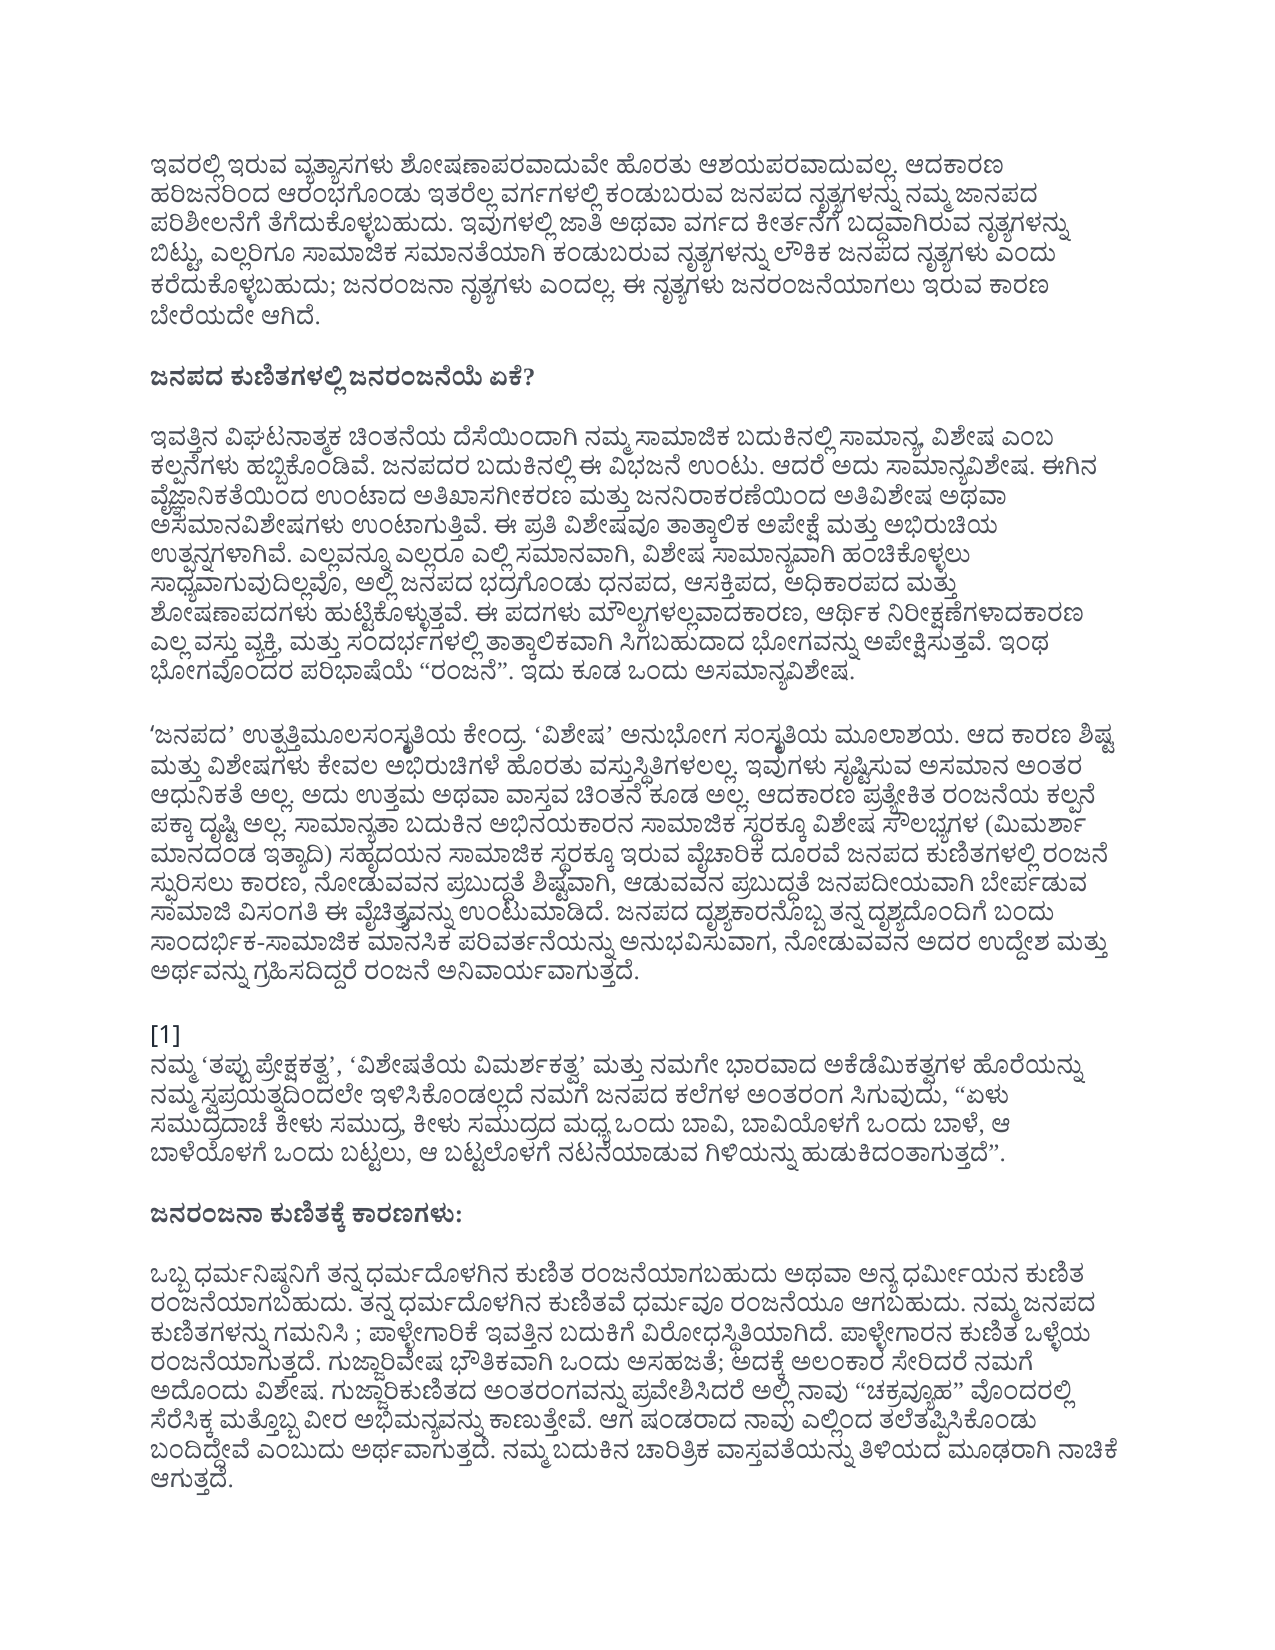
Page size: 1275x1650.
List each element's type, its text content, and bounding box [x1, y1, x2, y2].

text ಜನಪದ ಕುಣಿತಗಳಲ್ಲಿ ಜನರಂಜನೆಯೆ ಏಕೆ? [150, 362, 1125, 391]
text [1] [150, 1016, 1125, 1050]
text ಇವತ್ತಿನ ವಿಘಟನಾತ್ಮಕ ಚಿಂತನೆಯ ದೆಸೆಯಿಂದಾಗಿ ನಮ್ಮ ಸಾಮಾಜಿಕ ಬದುಕಿನಲ್ಲಿ ಸಾಮಾನ್ಯ, ವಿಶೇಷ ಎಂಬ ಕಲ್ಪನೆಗಳು ಹಬ್ಬಿಕೊಂಡಿವೆ. ಜನಪದರ ಬದುಕಿನಲ್ಲಿ ಈ ವಿಭಜನೆ ಉಂಟು. ಆದರೆ ಅದು ಸಾಮಾನ್ಯವಿಶೇಷ. ಈಗಿನ ವೈಜ್ಞಾನಿಕತೆಯಿಂದ ಉಂಟಾದ ಅತಿಖಾಸಗೀಕರಣ ಮತ್ತು ಜನನಿರಾಕರಣೆಯಿಂದ ಅತಿವಿಶೇಷ ಅಥವಾ ಅಸಮಾನವಿಶೇಷಗಳು ಉಂಟಾಗುತ್ತಿವೆ. ಈ ಪ್ರತಿ ವಿಶೇಷವೂ ತಾತ್ಕಾಲಿಕ ಅಪೇಕ್ಷೆ ಮತ್ತು ಅಭಿರುಚಿಯ ಉತ್ಪನ್ನಗಳಾಗಿವೆ. ಎಲ್ಲವನ್ನೂ ಎಲ್ಲರೂ ಎಲ್ಲಿ ಸಮಾನವಾಗಿ, ವಿಶೇಷ ಸಾಮಾನ್ಯವಾಗಿ ಹಂಚಿಕೊಳ್ಳಲು ಸಾಧ್ಯವಾಗುವುದಿಲ್ಲವೊ, ಅಲ್ಲಿ ಜನಪದ ಭದ್ರಗೊಂಡು ಧನಪದ, ಆಸಕ್ತಿಪದ, ಅಧಿಕಾರಪದ ಮತ್ತು ಶೋಷಣಾಪದಗಳು ಹುಟ್ಟಿಕೊಳ್ಳುತ್ತವೆ. ಈ ಪದಗಳು ಮೌಲ್ಯಗಳಲ್ಲವಾದಕಾರಣ, ಆರ್ಥಿಕ ನಿರೀಕ್ಷಣೆಗಳಾದಕಾರಣ ಎಲ್ಲ ವಸ್ತು ವ್ಯಕ್ತಿ, ಮತ್ತು ಸಂದರ್ಭಗಳಲ್ಲಿ ತಾತ್ಕಾಲಿಕವಾಗಿ ಸಿಗಬಹುದಾದ ಭೋಗವನ್ನು ಅಪೇಕ್ಷಿಸುತ್ತವೆ. ಇಂಥ ಭೋಗವೊಂದರ ಪರಿಭಾಷೆಯೆ “ರಂಜನೆ”. ಇದು ಕೂಡ ಒಂದು ಅಸಮಾನ್ಯವಿಶೇಷ. [150, 422, 1125, 686]
text ಒಬ್ಬ ಧರ್ಮನಿಷ್ಠನಿಗೆ ತನ್ನ ಧರ್ಮದೊಳಗಿನ ಕುಣಿತ ರಂಜನೆಯಾಗಬಹುದು ಅಥವಾ ಅನ್ಯ ಧರ್ಮೀಯನ ಕುಣಿತ ರಂಜನೆಯಾಗಬಹುದು. ತನ್ನ ಧರ್ಮದೊಳಗಿನ ಕುಣಿತವೆ ಧರ್ಮವೂ ರಂಜನೆಯೂ ಆಗಬಹುದು. ನಮ್ಮ ಜನಪದ ಕುಣಿತಗಳನ್ನು ಗಮನಿಸಿ ; ಪಾಳ್ಳೇಗಾರಿಕೆ ಇವತ್ತಿನ ಬದುಕಿಗೆ ವಿರೋಧಸ್ಥಿತಿಯಾಗಿದೆ. ಪಾಳ್ಳೇಗಾರನ ಕುಣಿತ ಒಳ್ಳೆಯ ರಂಜನೆಯಾಗುತ್ತದೆ. ಗುಜ್ಜಾರಿವೇಷ ಭೌತಿಕವಾಗಿ ಒಂದು ಅಸಹಜತೆ; ಅದಕ್ಕೆ ಅಲಂಕಾರ ಸೇರಿದರೆ ನಮಗೆ ಅದೊಂದು ವಿಶೇಷ. ಗುಜ್ಜಾರಿಕುಣಿತದ ಅಂತರಂಗವನ್ನು ಪ್ರವೇಶಿಸಿದರೆ ಅಲ್ಲಿ ನಾವು “ಚಕ್ರವ್ಯೂಹ” ವೊಂದರಲ್ಲಿ ಸೆರೆಸಿಕ್ಕ ಮತ್ತೊಬ್ಬ ವೀರ ಅಭಿಮನ್ಯವನ್ನು ಕಾಣುತ್ತೇವೆ. ಆಗ ಷಂಡರಾದ ನಾವು ಎಲ್ಲಿಂದ ತಲೆತಪ್ಪಿಸಿಕೊಂಡು ಬಂದಿದ್ದೇವೆ ಎಂಬುದು ಅರ್ಥವಾಗುತ್ತದೆ. ನಮ್ಮ ಬದುಕಿನ ಚಾರಿತ್ರಿಕ ವಾಸ್ತವತೆಯನ್ನು ತಿಳಿಯದ ಮೂಢರಾಗಿ ನಾಚಿಕೆ ಆಗುತ್ತದೆ. [150, 1259, 1125, 1493]
text ‘ಜನಪದ’ ಉತ್ಪತ್ತಿಮೂಲಸಂಸ್ಕೃತಿಯ ಕೇಂದ್ರ. ‘ವಿಶೇಷ’ ಅನುಭೋಗ ಸಂಸ್ಕೃತಿಯ ಮೂಲಾಶಯ. ಆದ ಕಾರಣ ಶಿಷ್ಟ ಮತ್ತು ವಿಶೇಷಗಳು ಕೇವಲ ಅಭಿರುಚಿಗಳೆ ಹೊರತು ವಸ್ತುಸ್ಥಿತಿಗಳಲಲ್ಲ. ಇವುಗಳು ಸೃಷ್ಟಿಸುವ ಅಸಮಾನ ಅಂತರ ಆಧುನಿಕತೆ ಅಲ್ಲ. ಅದು ಉತ್ತಮ ಅಥವಾ ವಾಸ್ತವ ಚಿಂತನೆ ಕೂಡ ಅಲ್ಲ. ಆದಕಾರಣ ಪ್ರತ್ಯೇಕಿತ ರಂಜನೆಯ ಕಲ್ಪನೆ ಪಕ್ಕಾ ದೃಷ್ಟಿ ಅಲ್ಲ. ಸಾಮಾನ್ಯತಾ ಬದುಕಿನ ಅಭಿನಯಕಾರನ ಸಾಮಾಜಿಕ ಸ್ಥರಕ್ಕೂ ವಿಶೇಷ ಸೌಲಭ್ಯಗಳ (ಮಿಮರ್ಶಾ ಮಾನದಂಡ ಇತ್ಯಾದಿ) ಸಹೃದಯನ ಸಾಮಾಜಿಕ ಸ್ಥರಕ್ಕೂ ಇರುವ ವೈಚಾರಿಕ ದೂರವೆ ಜನಪದ ಕುಣಿತಗಳಲ್ಲಿ ರಂಜನೆ ಸ್ಫುರಿಸಲು ಕಾರಣ, ನೋಡುವವನ ಪ್ರಬುದ್ಧತೆ ಶಿಷ್ಟವಾಗಿ, ಆಡುವವನ ಪ್ರಬುದ್ಧತೆ ಜನಪದೀಯವಾಗಿ ಬೇರ್ಪಡುವ ಸಾಮಾಜಿ ವಿಸಂಗತಿ ಈ ವೈಚಿತ್ರ್ಯವನ್ನು ಉಂಟುಮಾಡಿದೆ. ಜನಪದ ದೃಶ್ಯಕಾರನೊಬ್ಬ ತನ್ನ ದೃಶ್ಯದೊಂದಿಗೆ ಬಂದು ಸಾಂದರ್ಭಿಕ-ಸಾಮಾಜಿಕ ಮಾನಸಿಕ ಪರಿವರ್ತನೆಯನ್ನು ಅನುಭವಿಸುವಾಗ, ನೋಡುವವನ ಅದರ ಉದ್ದೇಶ ಮತ್ತು ಅರ್ಥವನ್ನು ಗ್ರಹಿಸದಿದ್ದರೆ ರಂಜನೆ ಅನಿವಾರ್ಯವಾಗುತ್ತದೆ. [150, 717, 1125, 985]
text ನಮ್ಮ ‘ತಪ್ಪು ಪ್ರೇಕ್ಷಕತ್ವ’, ‘ವಿಶೇಷತೆಯ ವಿಮರ್ಶಕತ್ವ’ ಮತ್ತು ನಮಗೇ ಭಾರವಾದ ಅಕೆಡೆಮಿಕತ್ವಗಳ ಹೊರೆಯನ್ನು ನಮ್ಮ ಸ್ವಪ್ರಯತ್ನದಿಂದಲೇ ಇಳಿಸಿಕೊಂಡಲ್ಲದೆ ನಮಗೆ ಜನಪದ ಕಲೆಗಳ ಅಂತರಂಗ ಸಿಗುವುದು, “ಏಳು ಸಮುದ್ರದಾಚೆ ಕೀಳು ಸಮುದ್ರ, ಕೀಳು ಸಮುದ್ರದ ಮಧ್ಯ ಒಂದು ಬಾವಿ, ಬಾವಿಯೊಳಗೆ ಒಂದು ಬಾಳೆ, ಆ ಬಾಳೆಯೊಳಗೆ ಒಂದು ಬಟ್ಟಲು, ಆ ಬಟ್ಟಲೊಳಗೆ ನಟನೆಯಾಡುವ ಗಿಳಿಯನ್ನು ಹುಡುಕಿದಂತಾಗುತ್ತದೆ”. [150, 1050, 1125, 1167]
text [150, 150, 1125, 330]
text ಜನರಂಜನಾ ಕುಣಿತಕ್ಕೆ ಕಾರಣಗಳು: [150, 1199, 1125, 1228]
